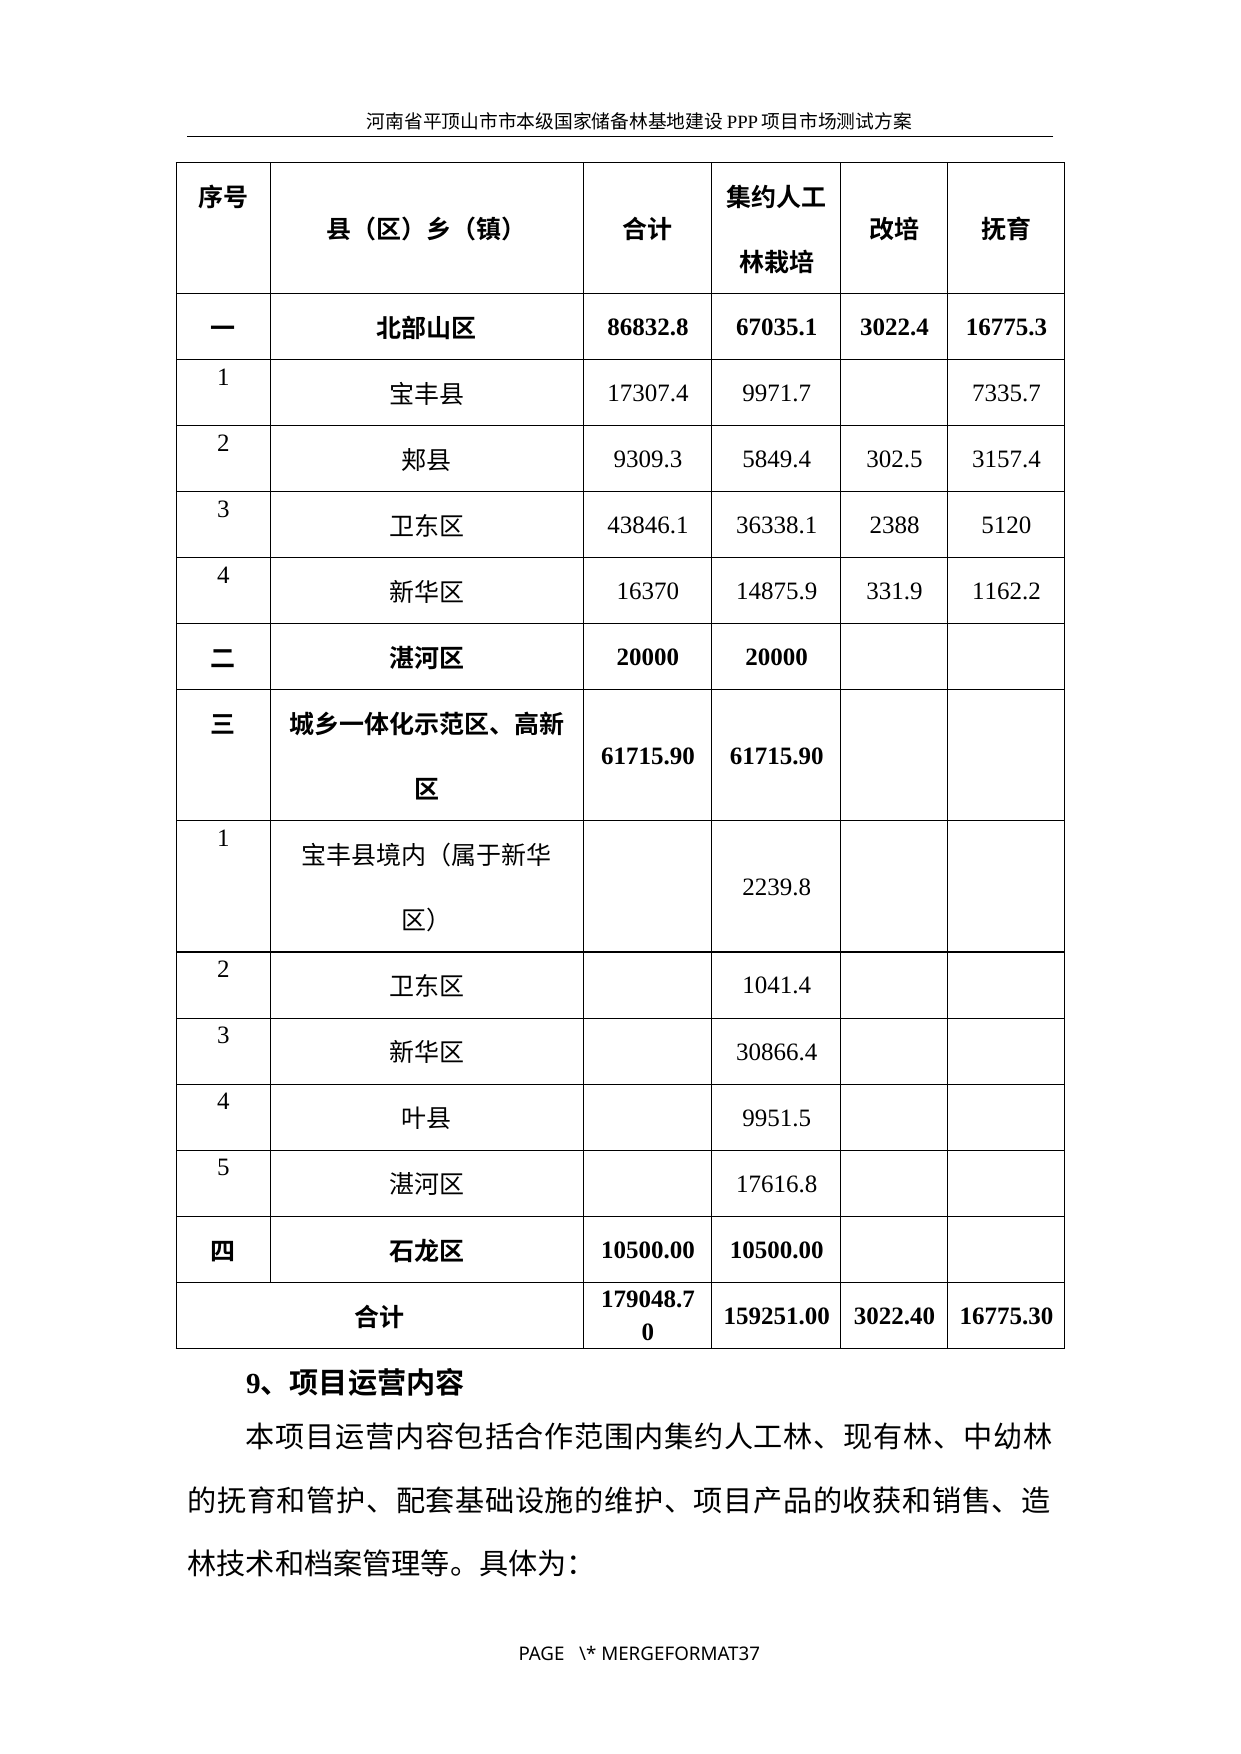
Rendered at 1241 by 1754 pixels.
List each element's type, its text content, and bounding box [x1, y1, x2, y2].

table_cell 3 [177, 1019, 270, 1083]
table_cell [841, 1019, 947, 1083]
table_cell [841, 1085, 947, 1149]
table_cell [584, 1019, 711, 1083]
table_cell 16775.3 [948, 294, 1064, 359]
table_cell 卫东区 [271, 492, 583, 557]
table_cell [584, 953, 711, 1017]
table_cell [948, 624, 1064, 689]
table_cell [841, 624, 947, 689]
table_cell 一 [177, 294, 270, 359]
table_cell [584, 1151, 711, 1216]
table_cell 宝丰县境内（属于新华区） [271, 821, 583, 951]
table_cell [948, 1217, 1064, 1282]
table_cell 61715.90 [584, 690, 711, 820]
table_cell 9309.3 [584, 426, 711, 491]
table_cell 湛河区 [271, 624, 583, 689]
table_cell 331.9 [841, 558, 947, 623]
table_cell 5 [177, 1151, 270, 1216]
table_cell 20000 [584, 624, 711, 689]
table_cell 1041.4 [712, 953, 840, 1017]
table_cell [948, 953, 1064, 1017]
table_cell 2239.8 [712, 821, 840, 951]
table_cell 7335.7 [948, 360, 1064, 425]
table_cell 郏县 [271, 426, 583, 491]
table_cell 43846.1 [584, 492, 711, 557]
table_cell 石龙区 [271, 1217, 583, 1282]
table_cell 1 [177, 821, 270, 951]
table_header 县（区）乡（镇） [271, 163, 583, 293]
table_header 抚育 [948, 163, 1064, 293]
table_cell 2 [177, 953, 270, 1017]
table_cell 新华区 [271, 1019, 583, 1083]
table_cell 城乡一体化示范区、高新区 [271, 690, 583, 820]
table_cell 3157.4 [948, 426, 1064, 491]
table_cell 4 [177, 558, 270, 623]
table_cell 3022.40 [841, 1283, 947, 1348]
table_cell 17616.8 [712, 1151, 840, 1216]
table_cell 三 [177, 690, 270, 820]
table_cell 宝丰县 [271, 360, 583, 425]
table_cell 四 [177, 1217, 270, 1282]
table_cell 合计 [177, 1283, 583, 1348]
table_cell [841, 821, 947, 951]
table_cell [948, 1019, 1064, 1083]
table_header 集约人工林栽培 [712, 163, 840, 293]
table_cell 159251.00 [712, 1283, 840, 1348]
table_cell 5849.4 [712, 426, 840, 491]
table_cell [841, 360, 947, 425]
table_cell 北部山区 [271, 294, 583, 359]
table_cell 湛河区 [271, 1151, 583, 1216]
table_cell 61715.90 [712, 690, 840, 820]
table_cell 二 [177, 624, 270, 689]
table_cell 2388 [841, 492, 947, 557]
table_header 改培 [841, 163, 947, 293]
table_cell 14875.9 [712, 558, 840, 623]
text 9、项目运营内容 [187, 1349, 1053, 1414]
table_cell 179048.70 [584, 1283, 711, 1348]
table_cell 5120 [948, 492, 1064, 557]
table_header 序号 [177, 163, 270, 293]
table_cell 16370 [584, 558, 711, 623]
table_cell [584, 1085, 711, 1149]
table_cell 16775.30 [948, 1283, 1064, 1348]
table_cell [948, 821, 1064, 951]
table_cell [841, 690, 947, 820]
table_cell [948, 1085, 1064, 1149]
table_cell 3022.4 [841, 294, 947, 359]
table_cell 新华区 [271, 558, 583, 623]
table_cell 9971.7 [712, 360, 840, 425]
table_cell 1 [177, 360, 270, 425]
table_cell [584, 821, 711, 951]
table_cell 20000 [712, 624, 840, 689]
table_cell 67035.1 [712, 294, 840, 359]
table_cell [841, 953, 947, 1017]
table_cell 17307.4 [584, 360, 711, 425]
table_cell 30866.4 [712, 1019, 840, 1083]
table_cell 10500.00 [712, 1217, 840, 1282]
table_cell 叶县 [271, 1085, 583, 1149]
table_cell 4 [177, 1085, 270, 1149]
table_cell 2 [177, 426, 270, 491]
text 本项目运营内容包括合作范围内集约人工林、现有林、中幼林的抚育和管护、配套基础设施的维护、项目产品的收获和销售、造林技术和档案管理等。具体为： [187, 1414, 1053, 1583]
table_cell 86832.8 [584, 294, 711, 359]
table_cell 302.5 [841, 426, 947, 491]
table_cell 10500.00 [584, 1217, 711, 1282]
table_header 合计 [584, 163, 711, 293]
table_cell [841, 1217, 947, 1282]
table_cell 3 [177, 492, 270, 557]
table_cell 36338.1 [712, 492, 840, 557]
table_cell [841, 1151, 947, 1216]
table_cell 9951.5 [712, 1085, 840, 1149]
table_cell 1162.2 [948, 558, 1064, 623]
table_cell [948, 1151, 1064, 1216]
table_cell [948, 690, 1064, 820]
table_cell 卫东区 [271, 953, 583, 1017]
